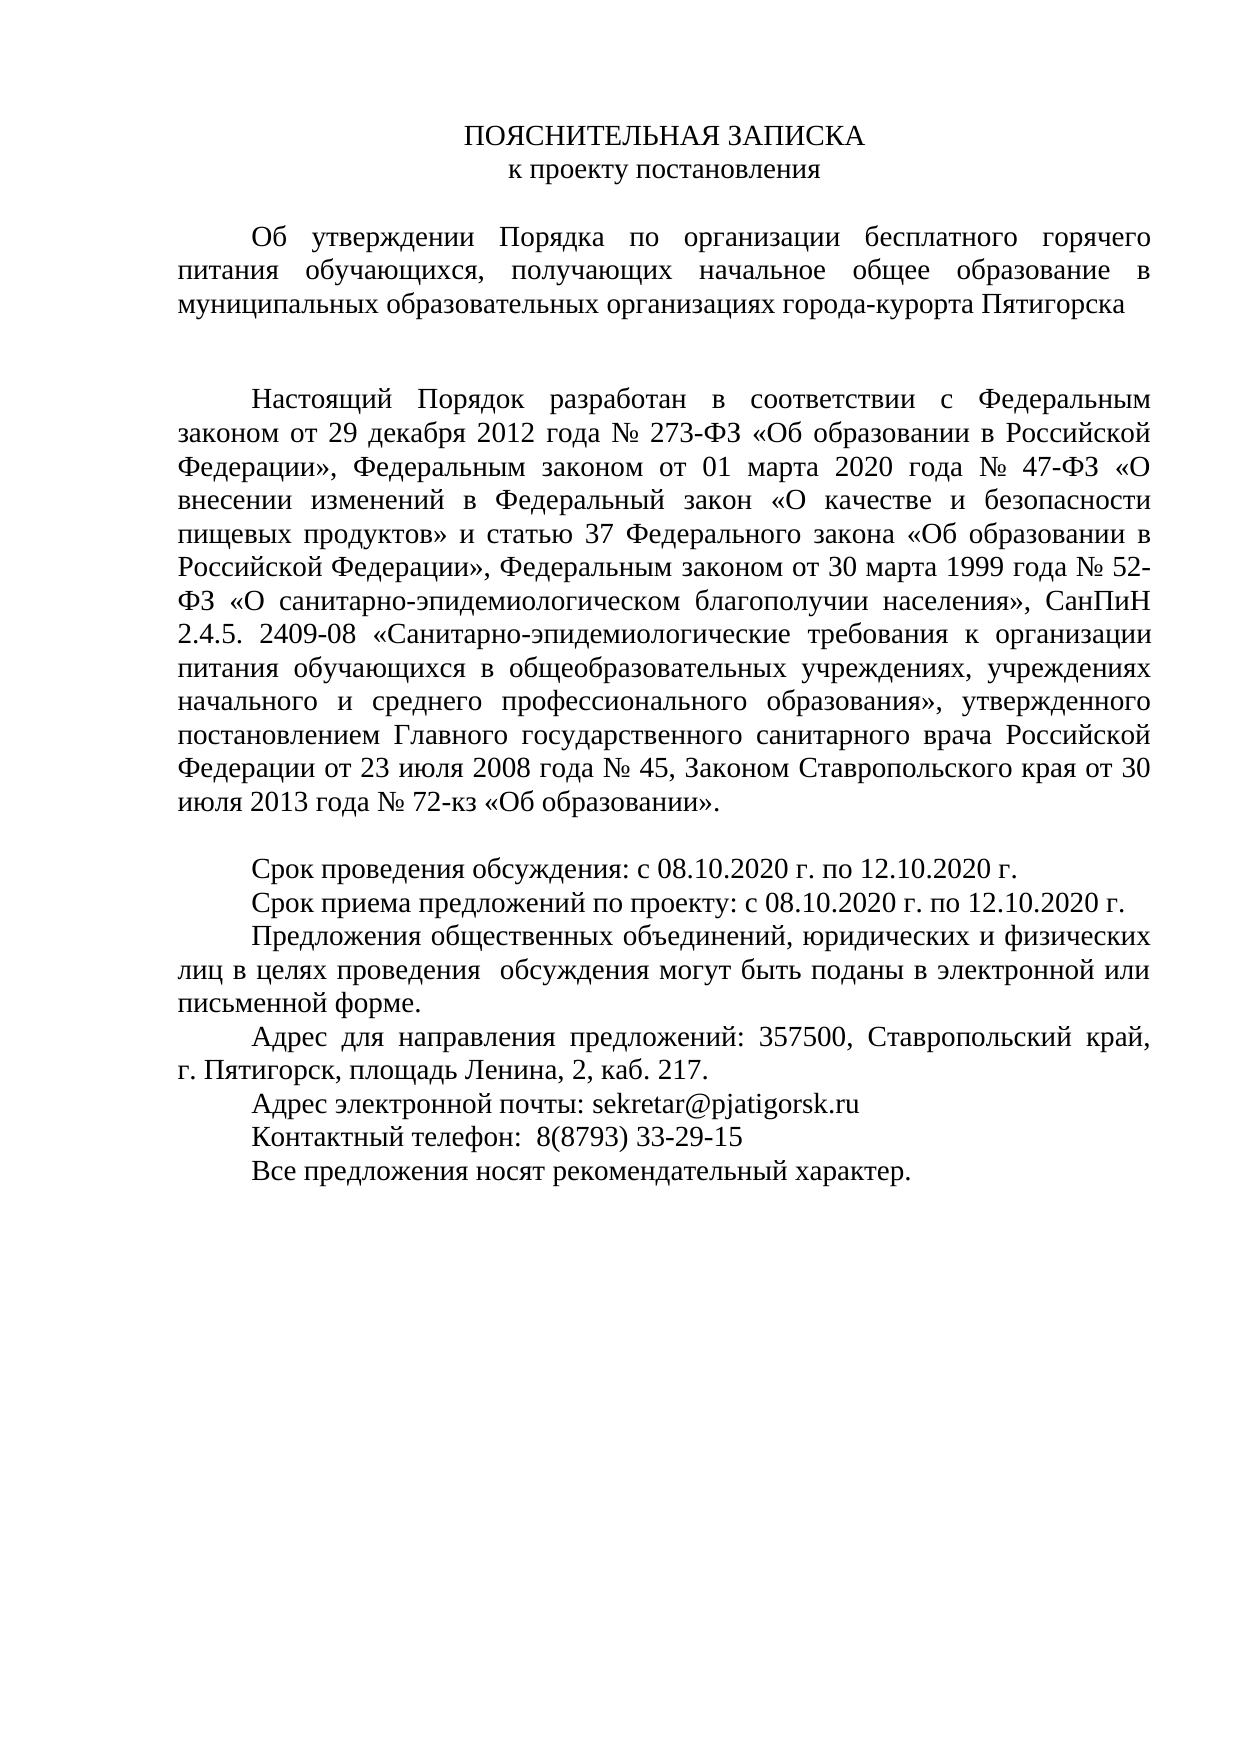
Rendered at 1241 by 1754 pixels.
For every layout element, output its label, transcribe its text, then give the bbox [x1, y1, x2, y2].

text Контактный телефон: 8(8793) 33-29-15 [177, 1119, 1152, 1153]
text к проекту постановления [177, 152, 1152, 185]
text Настоящий Порядок разработан в соответствии с Федеральным законом от 29 декабря 2012 года № 273-ФЗ «Об образовании в Российской Федерации», Федеральным законом от 01 марта 2020 года № 47-ФЗ «О внесении изменений в Федеральный закон «О качестве и безопасности пищевых продуктов» и статью 37 Федерального закона «Об образовании в Российской Федерации», Федеральным законом от 30 марта 1999 года № 52-ФЗ «О санитарно-эпидемиологическом благополучии населения», СанПиН 2.4.5. 2409-08 «Санитарно-эпидемиологические требования к организации питания обучающихся в общеобразовательных учреждениях, учреждениях начального и среднего профессионального образования», утвержденного постановлением Главного государственного санитарного врача Российской Федерации от 23 июля 2008 года № 45, Законом Ставропольского края от 30 июля 2013 года № 72-кз «Об образовании». [177, 382, 1152, 818]
text Об утверждении Порядка по организации бесплатного горячего питания обучающихся, получающих начальное общее образование в муниципальных образовательных организациях города-курорта Пятигорска [177, 219, 1152, 319]
text Адрес для направления предложений: 357500, Ставропольский край, г. Пятигорск, площадь Ленина, 2, каб. 217. [177, 1019, 1152, 1086]
text Адрес электронной почты: sekretar@pjatigorsk.ru [177, 1086, 1152, 1119]
text Срок приема предложений по проекту: с 08.10.2020 г. по 12.10.2020 г. [177, 885, 1152, 918]
text Предложения общественных объединений, юридических и физических лиц в целях проведения обсуждения могут быть поданы в электронной или письменной форме. [177, 918, 1152, 1019]
text Все предложения носят рекомендательный характер. [177, 1153, 1152, 1187]
text ПОЯСНИТЕЛЬНАЯ ЗАПИСКА [177, 118, 1152, 152]
text Срок проведения обсуждения: с 08.10.2020 г. по 12.10.2020 г. [177, 851, 1152, 885]
